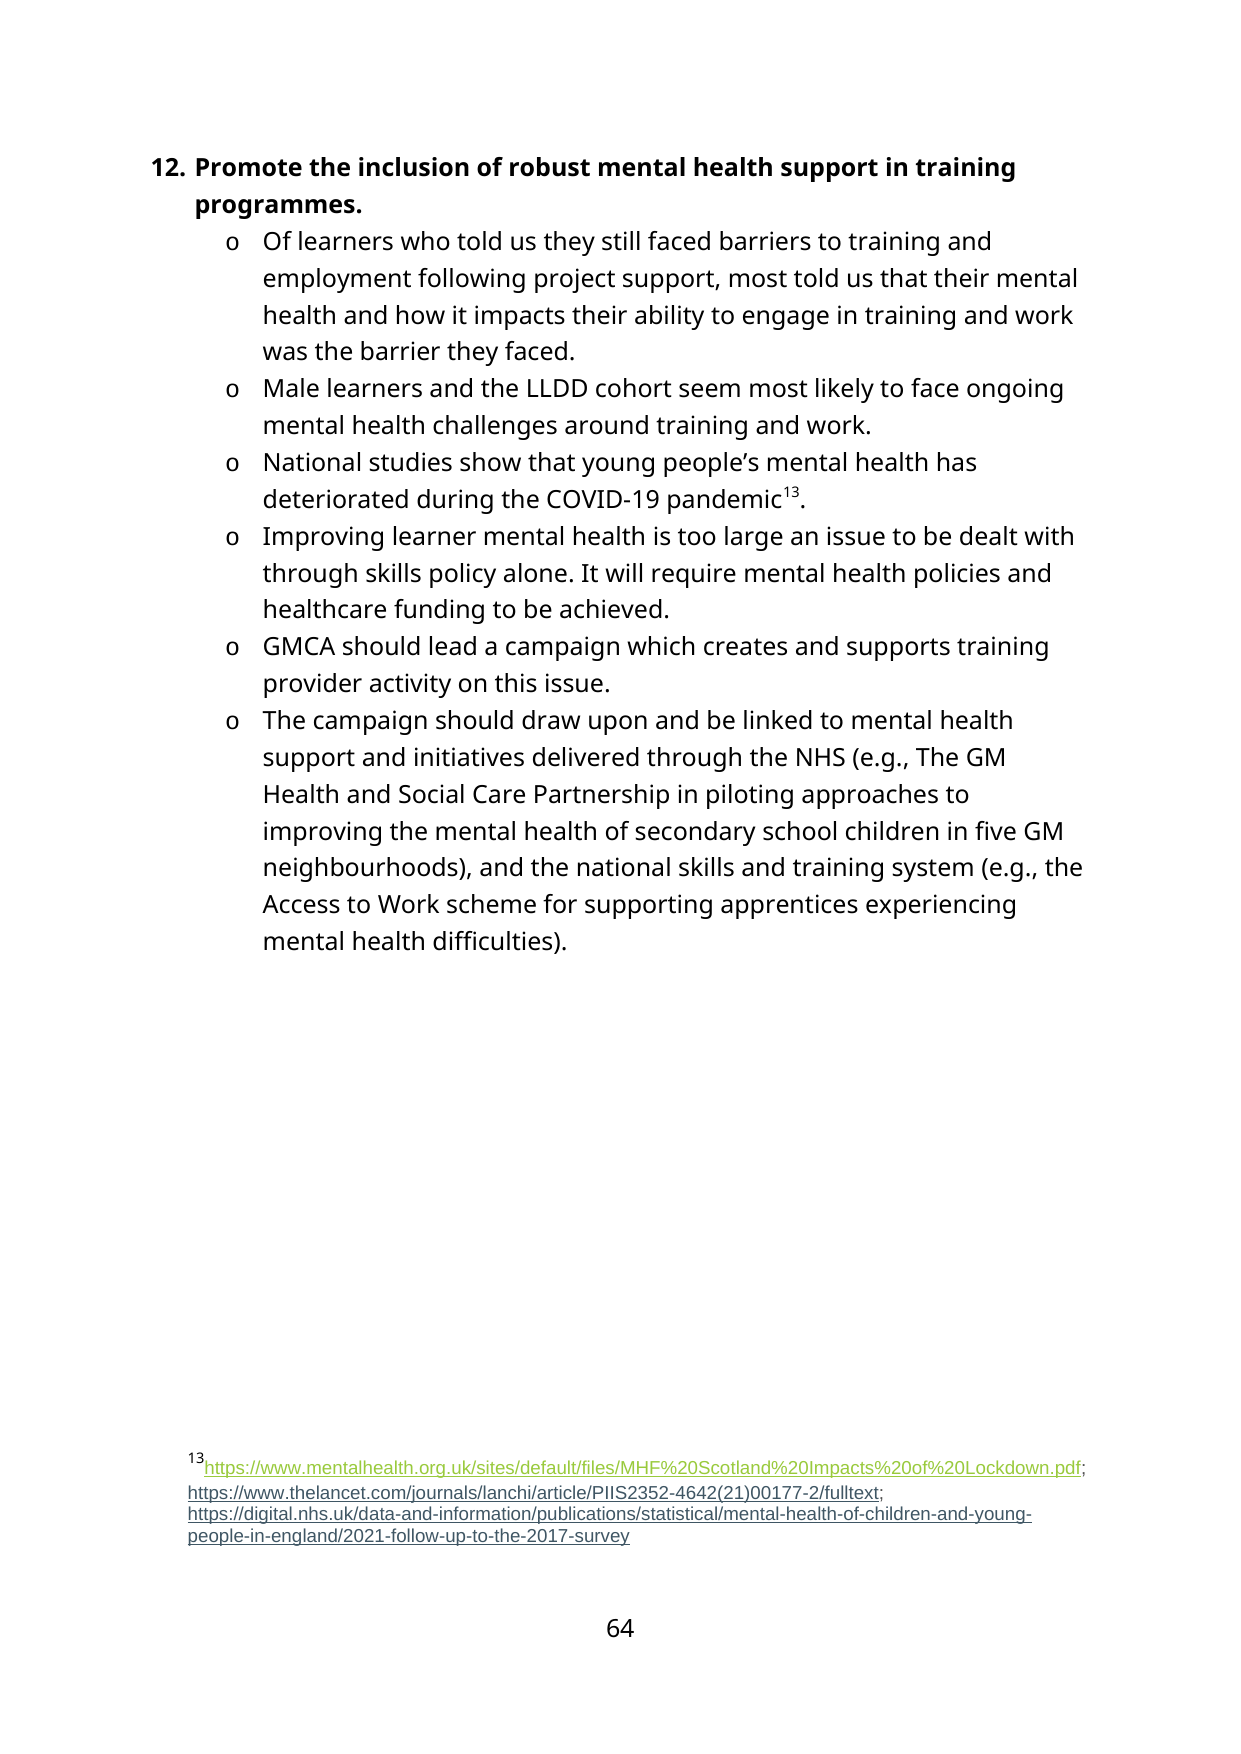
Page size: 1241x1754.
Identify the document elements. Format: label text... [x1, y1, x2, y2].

list Improving learner mental health is too large an issue to be dealt with through skills policy alone. It will require mental health policies and healthcare funding to be achieved. [225, 518, 1090, 626]
list Male learners and the LLDD cohort seem most likely to face ongoing mental health challenges around training and work. [225, 371, 1090, 442]
list Of learners who told us they still faced barriers to training and employment following project support, most told us that their mental health and how it impacts their ability to engage in training and work was the barrier they faced. [225, 223, 1090, 368]
list GMCA should lead a campaign which creates and supports training provider activity on this issue. [225, 629, 1090, 700]
list Promote the inclusion of robust mental health support in training programmes. [150, 150, 1090, 221]
list The campaign should draw upon and be linked to mental health support and initiatives delivered through the NHS (e.g., The GM Health and Social Care Partnership in piloting approaches to improving the mental health of secondary school children in five GM neighbourhoods), and the national skills and training system (e.g., the Access to Work scheme for supporting apprentices experiencing mental health difficulties). [225, 703, 1090, 957]
list National studies show that young people’s mental health has deteriorated during the COVID-19 pandemic. [225, 444, 1090, 516]
